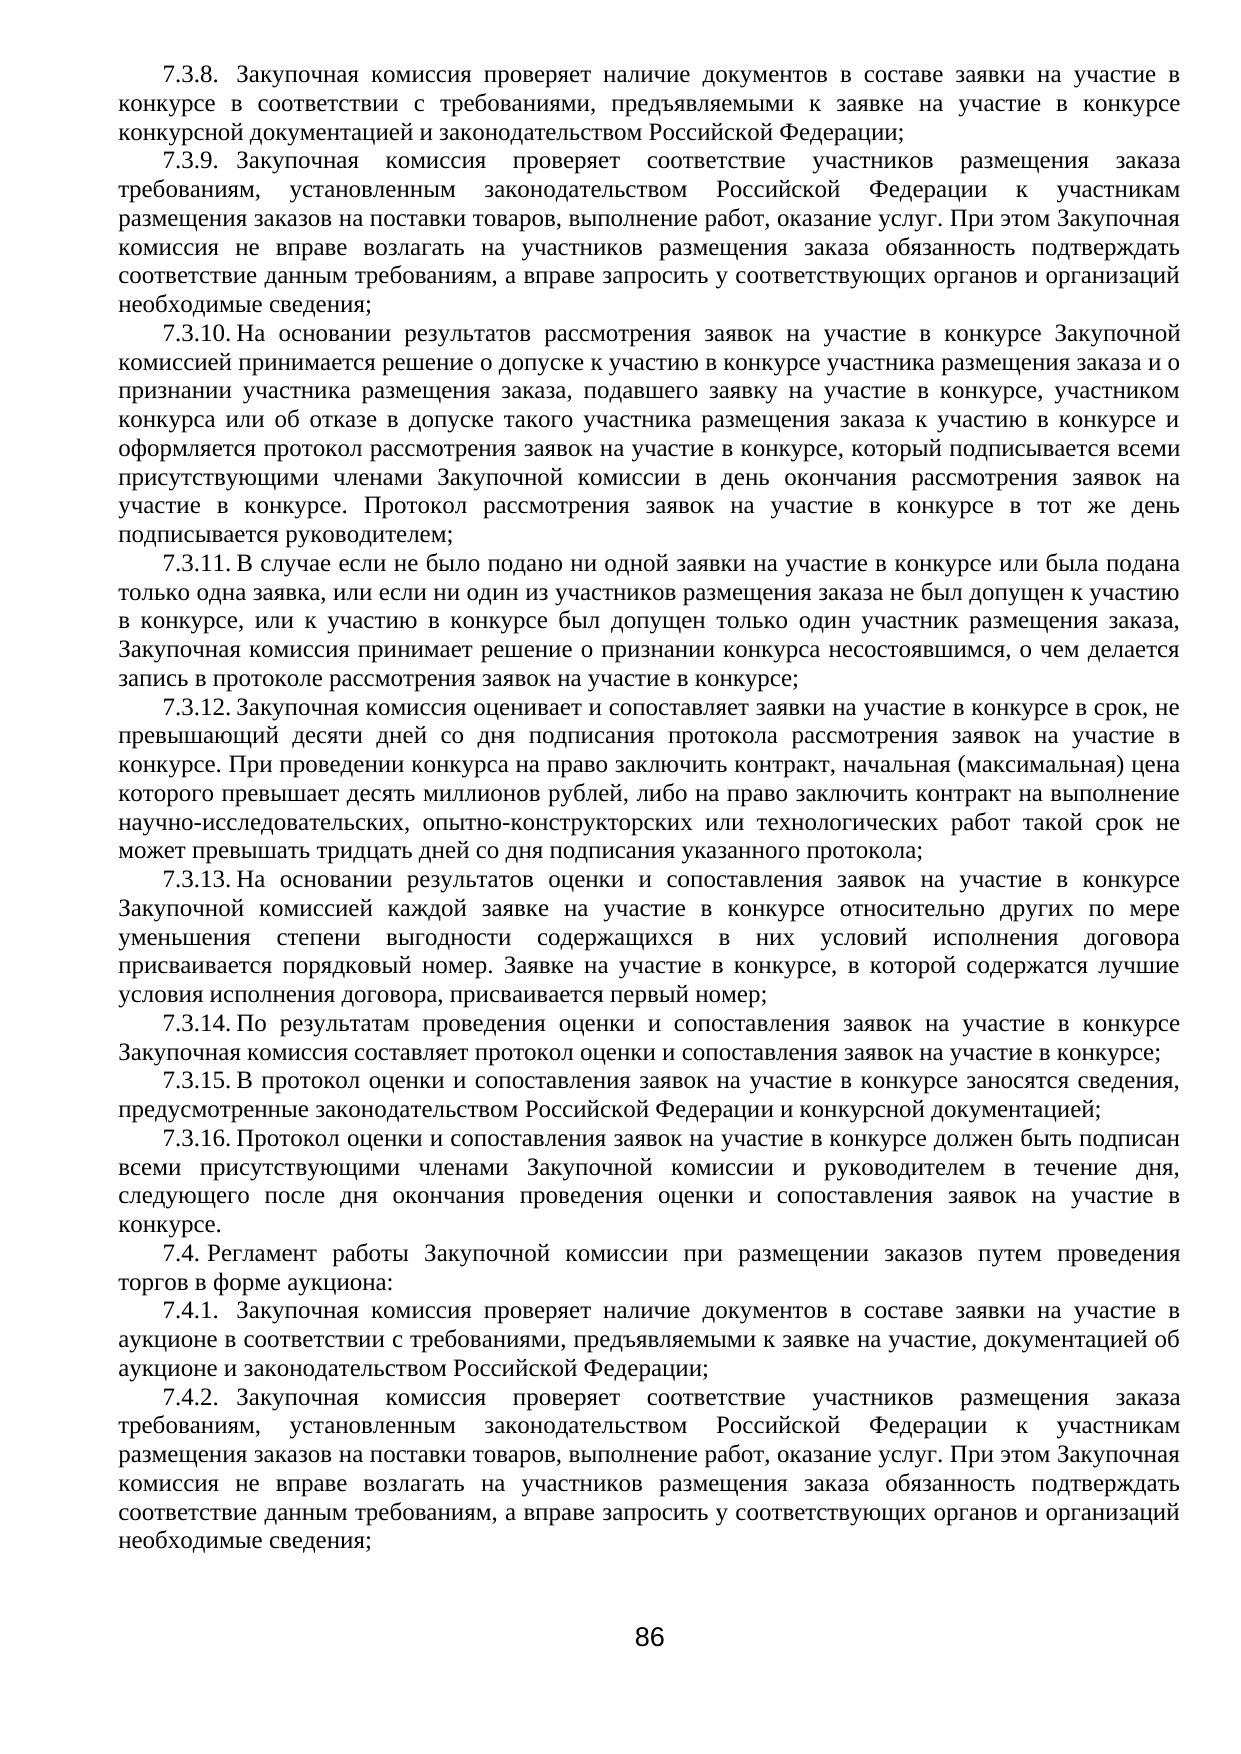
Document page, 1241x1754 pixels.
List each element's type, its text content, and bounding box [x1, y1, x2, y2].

text 7.3.11. В случае если не было подано ни одной заявки на участие в конкурсе или была подана только одна заявка, или если ни один из участников размещения заказа не был допущен к участию в конкурсе, или к участию в конкурсе был допущен только один участник размещения заказа, Закупочная комиссия принимает решение о признании конкурса несостоявшимся, о чем делается запись в протоколе рассмотрения заявок на участие в конкурсе; [118, 548, 1181, 692]
text 7.4. Регламент работы Закупочной комиссии при размещении заказов путем проведения торгов в форме аукциона: [118, 1238, 1181, 1295]
text 7.3.13. На основании результатов оценки и сопоставления заявок на участие в конкурсе Закупочной комиссией каждой заявке на участие в конкурсе относительно других по мере уменьшения степени выгодности содержащихся в них условий исполнения договора присваивается порядковый номер. Заявке на участие в конкурсе, в которой содержатся лучшие условия исполнения договора, присваивается первый номер; [118, 864, 1181, 1008]
text 7.4.1. Закупочная комиссия проверяет наличие документов в составе заявки на участие в аукционе в соответствии с требованиями, предъявляемыми к заявке на участие, документацией об аукционе и законодательством Российской Федерации; [118, 1295, 1181, 1382]
text 7.3.12. Закупочная комиссия оценивает и сопоставляет заявки на участие в конкурсе в срок, не превышающий десяти дней со дня подписания протокола рассмотрения заявок на участие в конкурсе. При проведении конкурса на право заключить контракт, начальная (максимальная) цена которого превышает десять миллионов рублей, либо на право заключить контракт на выполнение научно-исследовательских, опытно-конструкторских или технологических работ такой срок не может превышать тридцать дней со дня подписания указанного протокола; [118, 692, 1181, 864]
text 7.3.8. Закупочная комиссия проверяет наличие документов в составе заявки на участие в конкурсе в соответствии с требованиями, предъявляемыми к заявке на участие в конкурсе конкурсной документацией и законодательством Российской Федерации; [118, 59, 1181, 145]
text 7.3.16. Протокол оценки и сопоставления заявок на участие в конкурсе должен быть подписан всеми присутствующими членами Закупочной комиссии и руководителем в течение дня, следующего после дня окончания проведения оценки и сопоставления заявок на участие в конкурсе. [118, 1123, 1181, 1238]
text 7.3.10. На основании результатов рассмотрения заявок на участие в конкурсе Закупочной комиссией принимается решение о допуске к участию в конкурсе участника размещения заказа и о признании участника размещения заказа, подавшего заявку на участие в конкурсе, участником конкурса или об отказе в допуске такого участника размещения заказа к участию в конкурсе и оформляется протокол рассмотрения заявок на участие в конкурсе, который подписывается всеми присутствующими членами Закупочной комиссии в день окончания рассмотрения заявок на участие в конкурсе. Протокол рассмотрения заявок на участие в конкурсе в тот же день подписывается руководителем; [118, 318, 1181, 548]
text 7.4.2. Закупочная комиссия проверяет соответствие участников размещения заказа требованиям, установленным законодательством Российской Федерации к участникам размещения заказов на поставки товаров, выполнение работ, оказание услуг. При этом Закупочная комиссия не вправе возлагать на участников размещения заказа обязанность подтверждать соответствие данным требованиям, а вправе запросить у соответствующих органов и организаций необходимые сведения; [118, 1382, 1181, 1554]
text 7.3.15. В протокол оценки и сопоставления заявок на участие в конкурсе заносятся сведения, предусмотренные законодательством Российской Федерации и конкурсной документацией; [118, 1065, 1181, 1123]
text 7.3.14. По результатам проведения оценки и сопоставления заявок на участие в конкурсе Закупочная комиссия составляет протокол оценки и сопоставления заявок на участие в конкурсе; [118, 1008, 1181, 1065]
text 7.3.9. Закупочная комиссия проверяет соответствие участников размещения заказа требованиям, установленным законодательством Российской Федерации к участникам размещения заказов на поставки товаров, выполнение работ, оказание услуг. При этом Закупочная комиссия не вправе возлагать на участников размещения заказа обязанность подтверждать соответствие данным требованиям, а вправе запросить у соответствующих органов и организаций необходимые сведения; [118, 145, 1181, 318]
